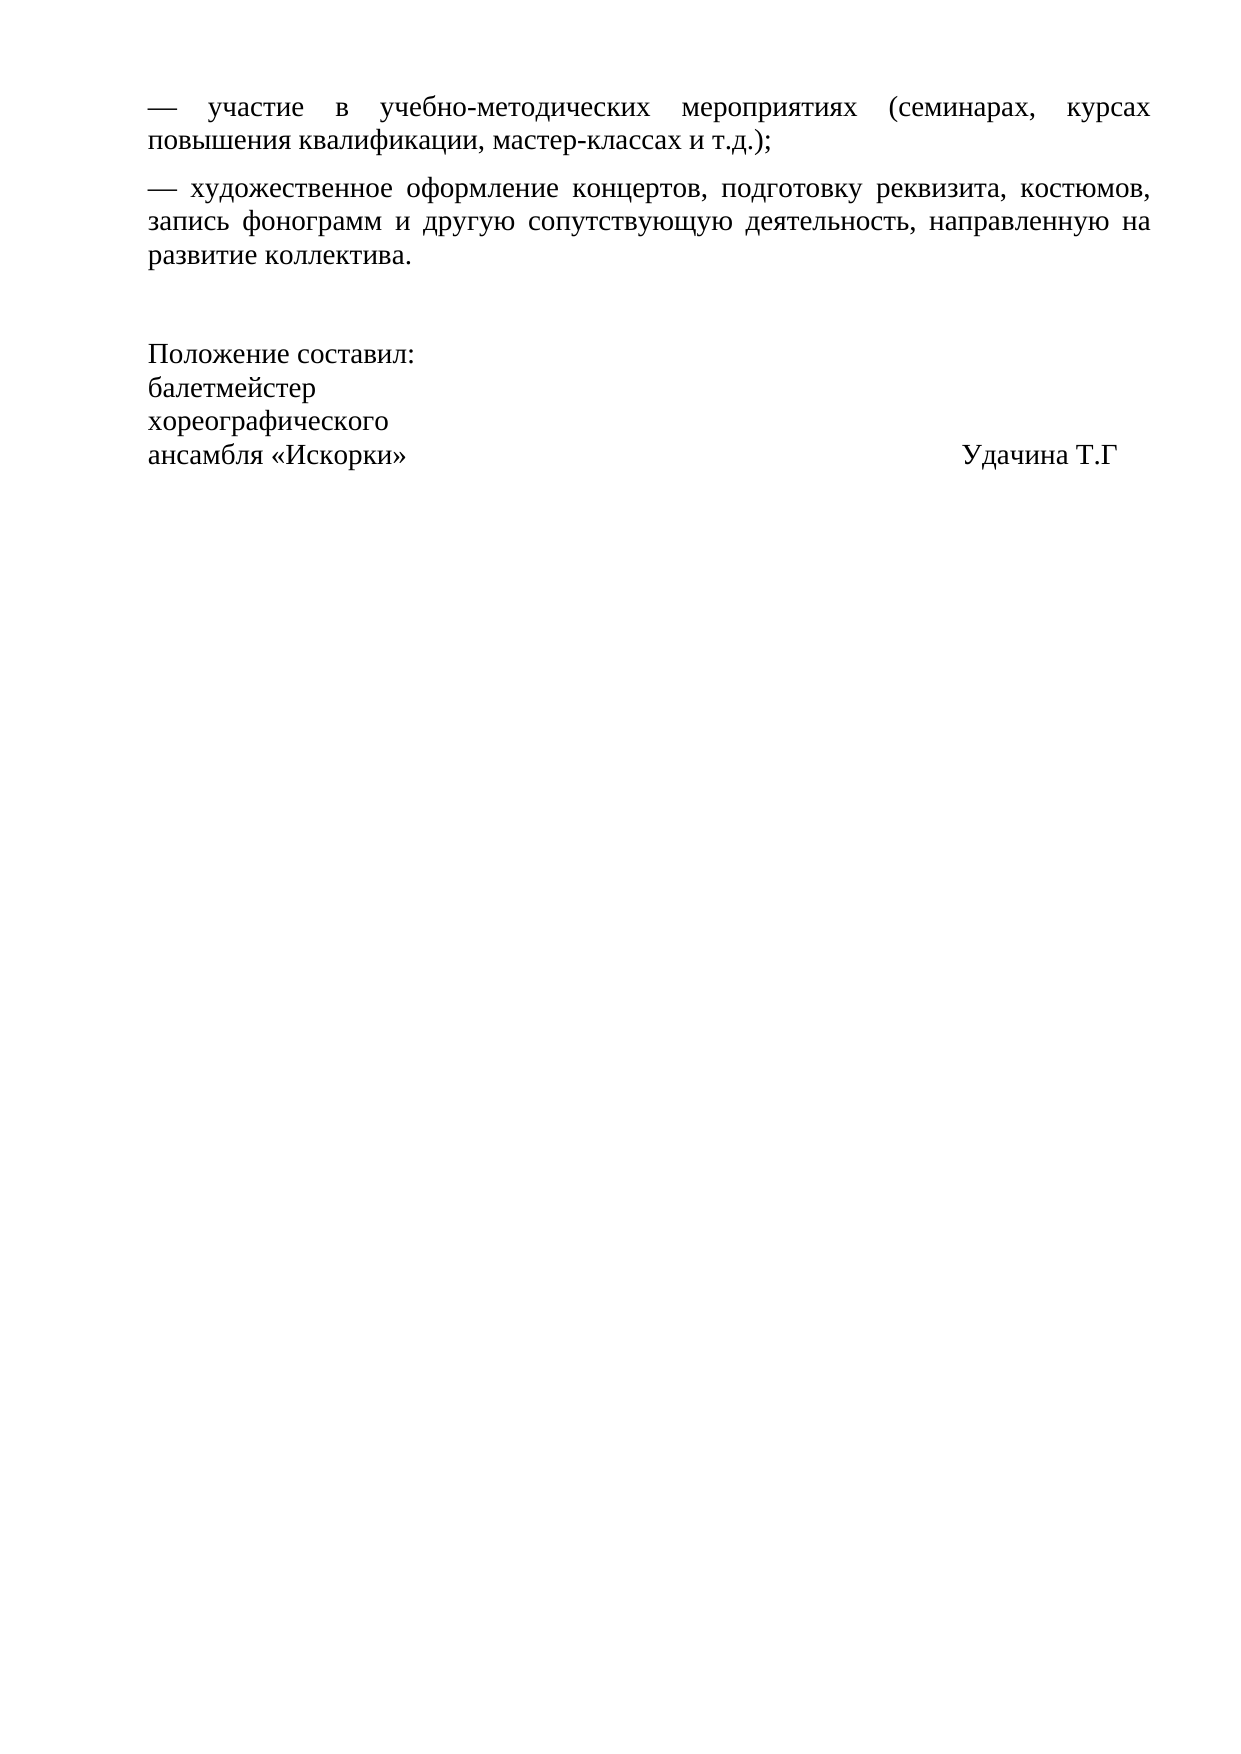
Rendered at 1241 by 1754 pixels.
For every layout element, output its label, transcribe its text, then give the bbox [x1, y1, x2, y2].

text — участие в учебно-методических мероприятиях (семинарах, курсах повышения квалификации, мастер-классах и т.д.); [148, 89, 1152, 156]
text балетмейстер [148, 370, 1152, 403]
text хореографического [148, 403, 1152, 437]
text Положение составил: [148, 336, 1152, 370]
text — художественное оформление концертов, подготовку реквизита, костюмов, запись фонограмм и другую сопутствующую деятельность, направленную на развитие коллектива. [148, 170, 1152, 270]
text ансамбля «Искорки» Удачина Т.Г [148, 437, 1152, 471]
